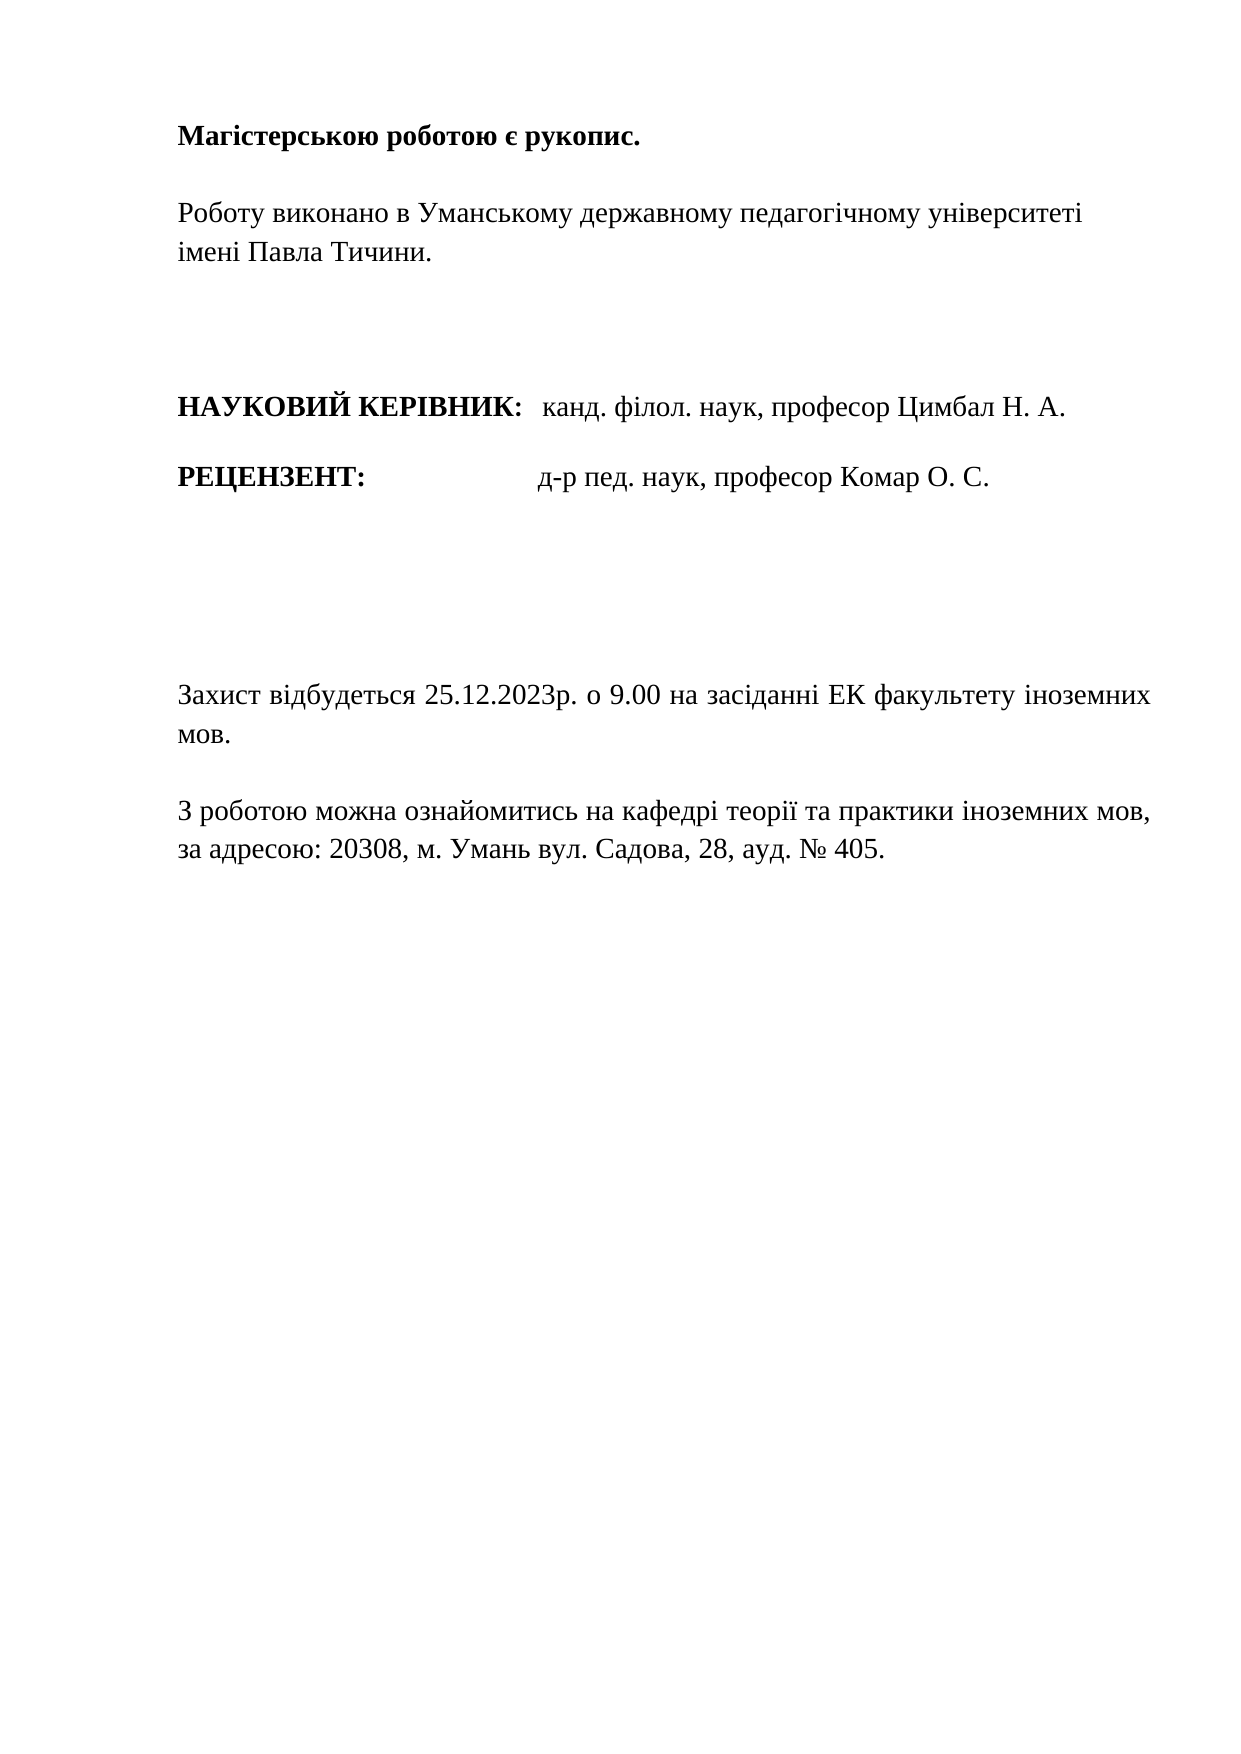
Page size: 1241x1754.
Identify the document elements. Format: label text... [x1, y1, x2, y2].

text НАУКОВИЙ КЕРІВНИК: канд. філол. наук, професор Цимбал Н. А. [177, 388, 1152, 423]
text імені Павла Тичини. [177, 234, 1152, 267]
text РЕЦЕНЗЕНТ: д-р пед. наук, професор Комар О. С. [177, 459, 1152, 493]
text З роботою можна ознайомитись на кафедрі теорії та практики іноземних мов, за адресою: 20308, м. Умань вул. Садова, 28, ауд. № 405. [177, 793, 1152, 865]
text Захист відбудеться 25.12.2023р. о 9.00 на засіданні ЕК факультету іноземних мов. [177, 677, 1152, 749]
text Магістерською роботою є рукопис. [177, 118, 1152, 152]
text Роботу виконано в Уманському державному педагогічному університеті [177, 195, 1152, 229]
